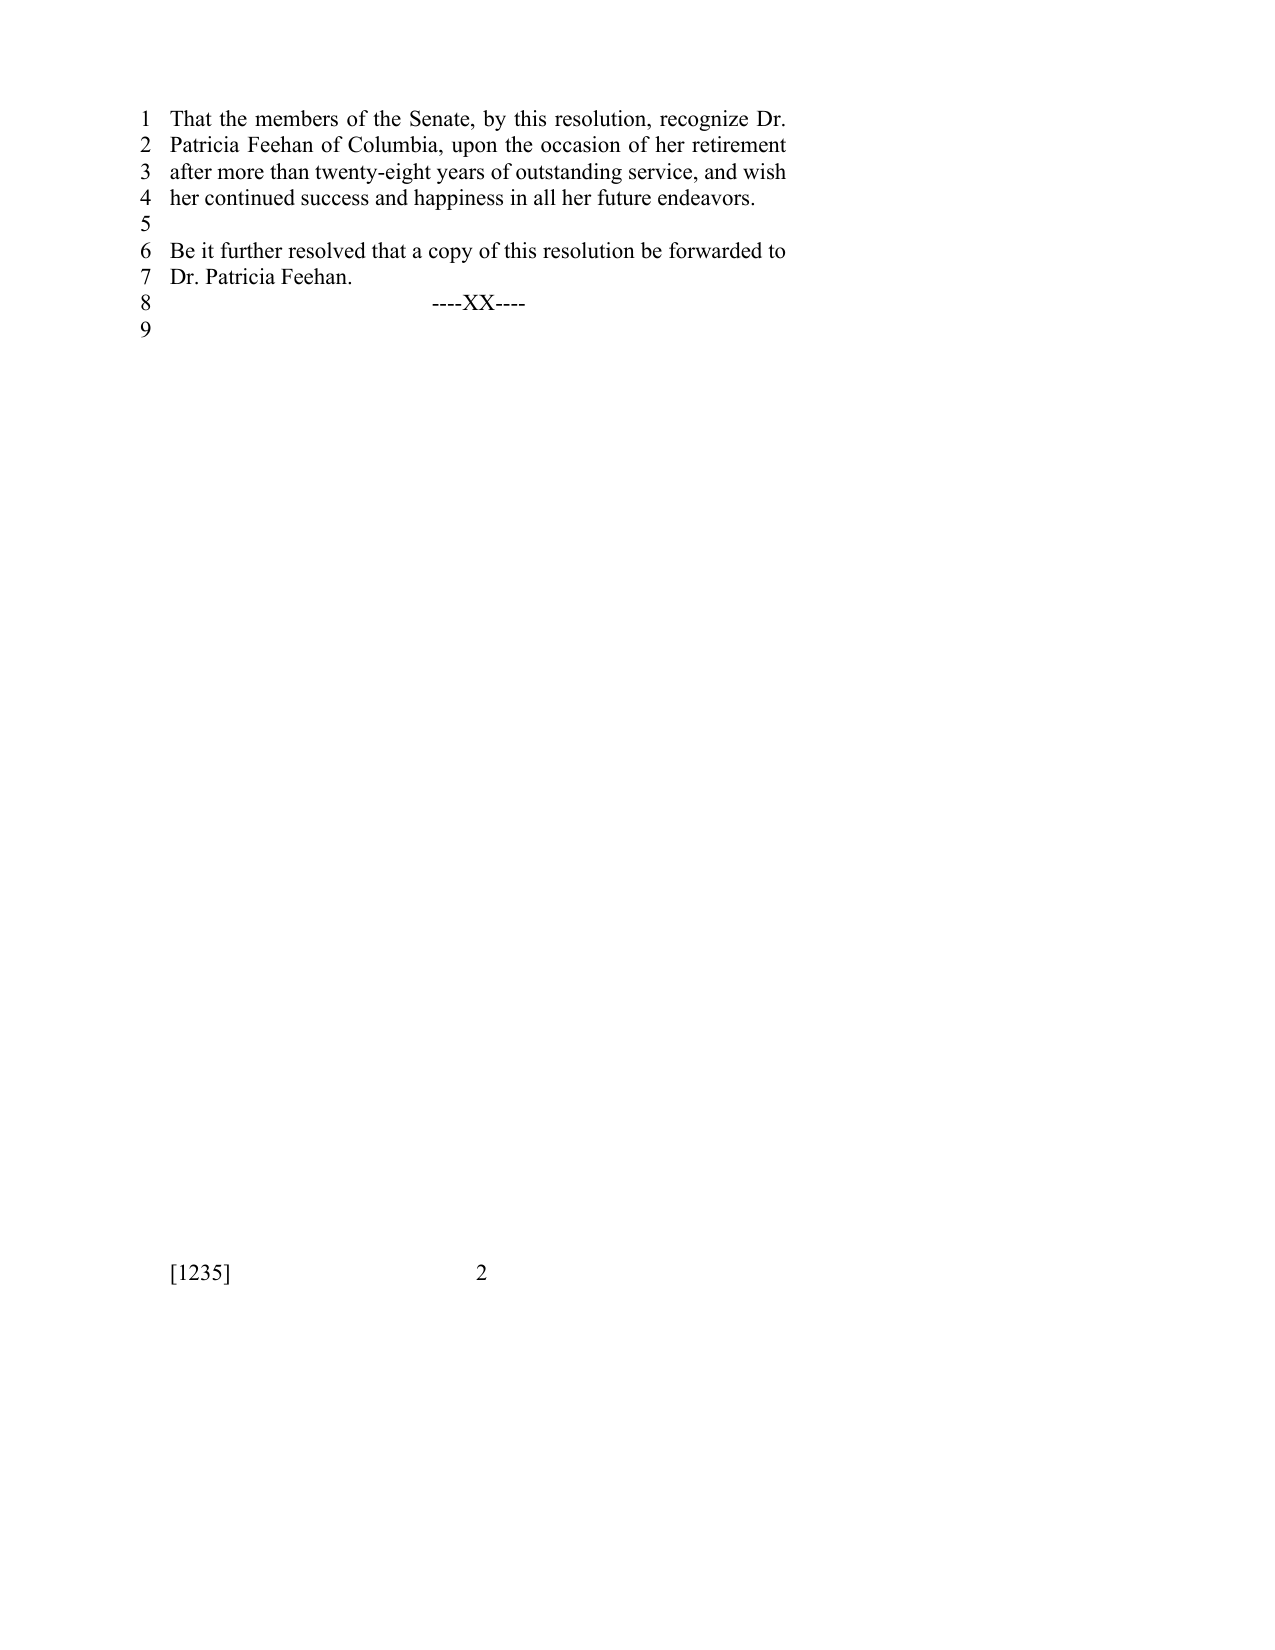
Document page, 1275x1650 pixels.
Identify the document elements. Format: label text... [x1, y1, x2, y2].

text That the members of the Senate, by this resolution, recognize Dr. Patricia Feehan of Columbia, upon the occasion of her retirement after more than twenty-eight years of outstanding service, and wish her continued success and happiness in all her future endeavors. [169, 105, 787, 210]
text Be it further resolved that a copy of this resolution be forwarded to Dr. Patricia Feehan. [169, 237, 787, 289]
text ----XX---- [169, 289, 787, 316]
